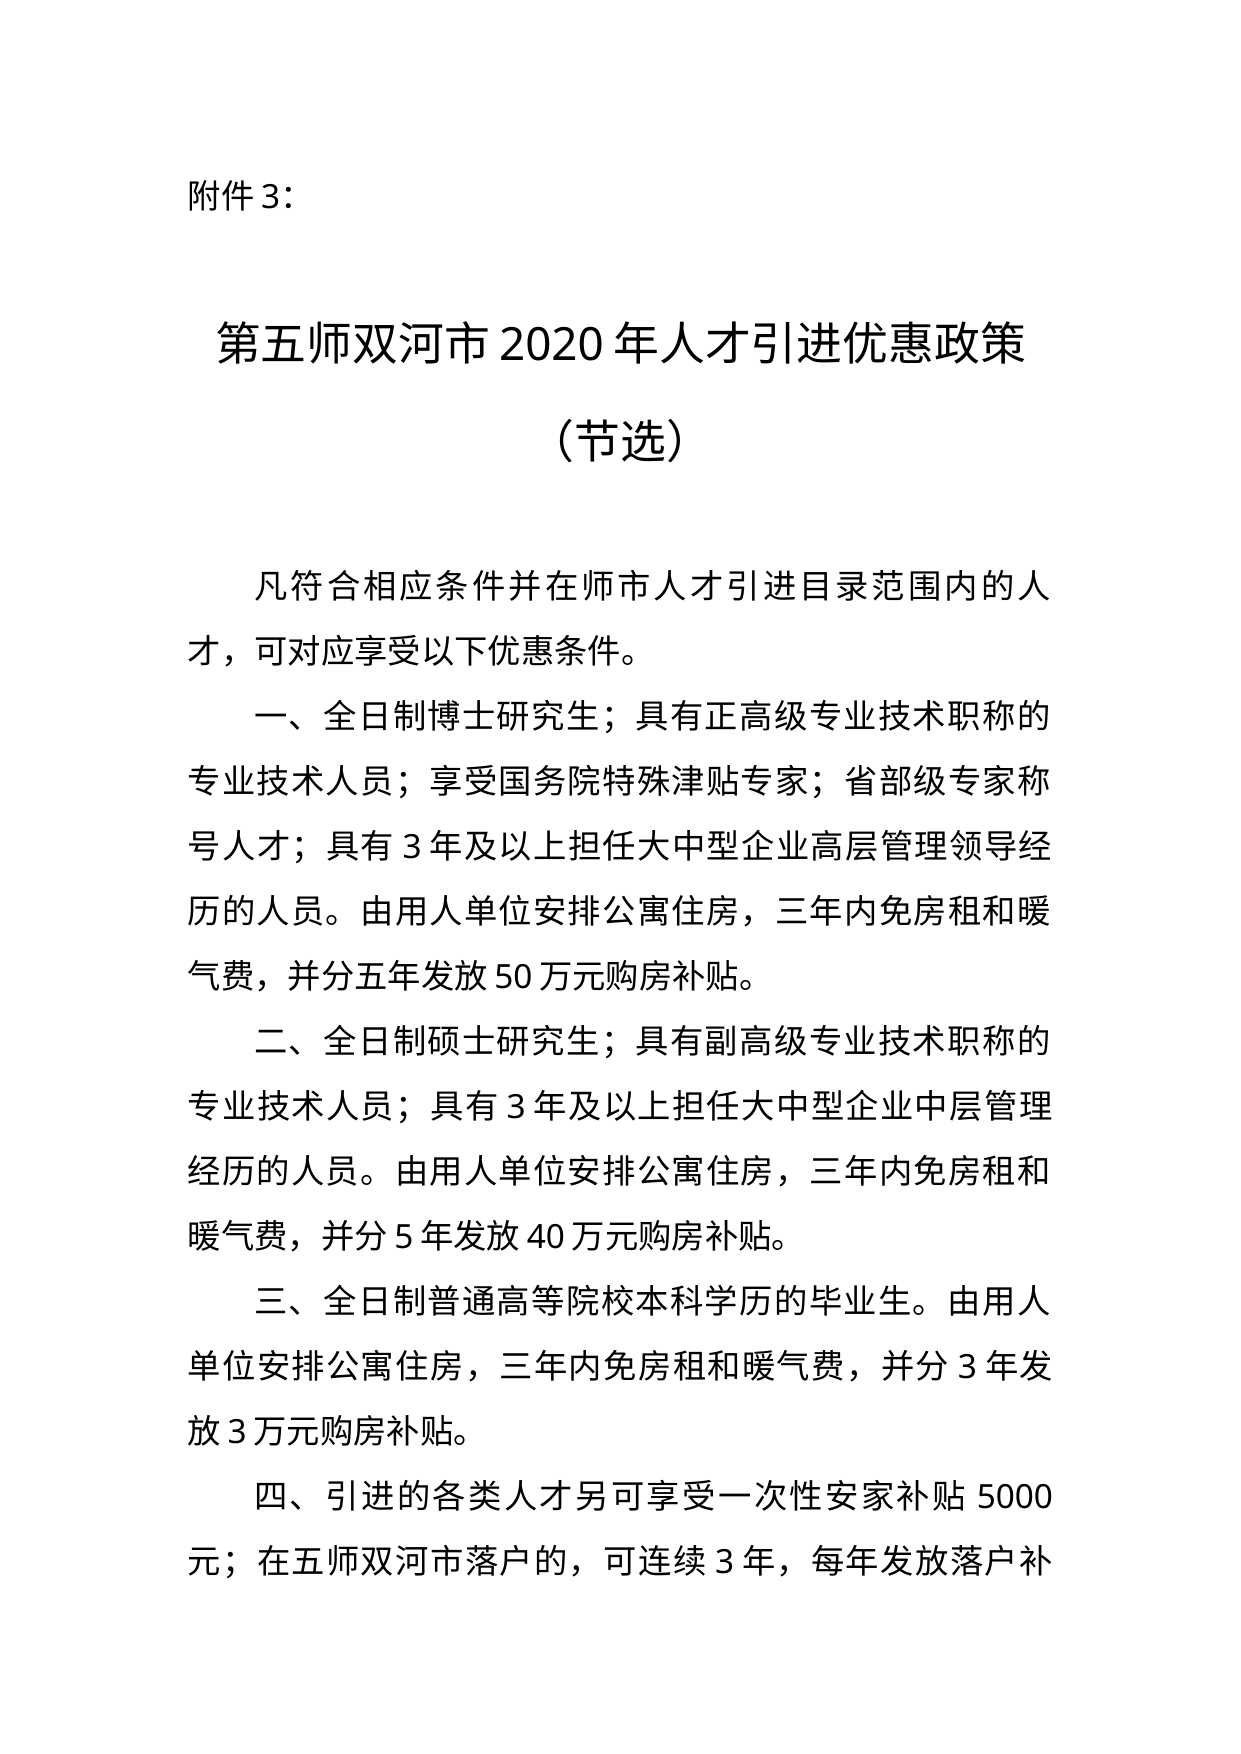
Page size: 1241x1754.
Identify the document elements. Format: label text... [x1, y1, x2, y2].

text 凡符合相应条件并在师市人才引进目录范围内的人才，可对应享受以下优惠条件。 [187, 552, 1053, 682]
text 一、全日制博士研究生；具有正高级专业技术职称的专业技术人员；享受国务院特殊津贴专家；省部级专家称号人才；具有3年及以上担任大中型企业高层管理领导经历的人员。由用人单位安排公寓住房，三年内免房租和暖气费，并分五年发放50万元购房补贴。 [187, 682, 1053, 1007]
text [187, 1462, 1053, 1592]
text 附件3： [187, 162, 1053, 227]
text （节选） [187, 389, 1053, 487]
text 三、全日制普通高等院校本科学历的毕业生。由用人单位安排公寓住房，三年内免房租和暖气费，并分3年发放3万元购房补贴。 [187, 1267, 1053, 1462]
text 第五师双河市2020年人才引进优惠政策 [187, 292, 1053, 389]
text 二、全日制硕士研究生；具有副高级专业技术职称的专业技术人员；具有3年及以上担任大中型企业中层管理经历的人员。由用人单位安排公寓住房，三年内免房租和暖气费，并分5年发放40万元购房补贴。 [187, 1007, 1053, 1267]
